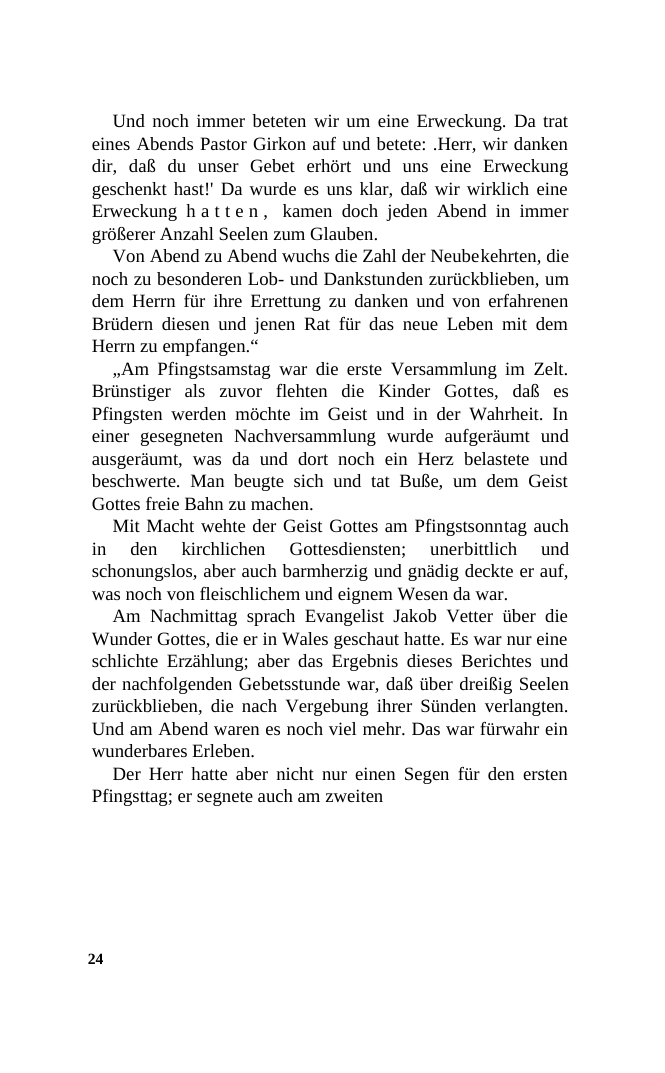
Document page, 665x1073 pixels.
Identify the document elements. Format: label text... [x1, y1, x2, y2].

text „Am Pfingstsamstag war die erste Versammlung im Zelt. Brünstiger als zuvor flehten die Kinder Gottes, daß es Pfingsten werden möchte im Geist und in der Wahrheit. In einer gesegneten Nachversammlung wurde aufgeräumt und ausgeräumt, was da und dort noch ein Herz belastete und beschwerte. Man beugte sich und tat Buße, um dem Geist Gottes freie Bahn zu machen. [92, 357, 569, 515]
text Mit Macht wehte der Geist Gottes am Pfingstsonntag auch in den kirchlichen Gottesdiensten; unerbittlich und schonungslos, aber auch barmherzig und gnädig deckte er auf, was noch von fleischlichem und eignem Wesen da war. [92, 515, 569, 605]
text Von Abend zu Abend wuchs die Zahl der Neubekehrten, die noch zu besonderen Lob- und Dankstunden zurückblieben, um dem Herrn für ihre Errettung zu danken und von erfahrenen Brüdern diesen und jenen Rat für das neue Leben mit dem Herrn zu empfangen.“ [92, 245, 569, 357]
text Am Nachmittag sprach Evangelist Jakob Vetter über die Wunder Gottes, die er in Wales geschaut hatte. Es war nur eine schlichte Erzählung; aber das Ergebnis dieses Berichtes und der nachfolgenden Gebetsstunde war, daß über dreißig Seelen zurückblieben, die nach Vergebung ihrer Sünden verlangten. Und am Abend waren es noch viel mehr. Das war fürwahr ein wunderbares Erleben. [92, 605, 569, 762]
text Der Herr hatte aber nicht nur einen Segen für den ersten Pfingsttag; er segnete auch am zweiten [92, 762, 569, 807]
text 24 [88, 952, 103, 968]
text Und noch immer beteten wir um eine Erweckung. Da trat eines Abends Pastor Girkon auf und betete: .Herr, wir danken dir, daß du unser Gebet erhört und uns eine Erweckung geschenkt hast!' Da wurde es uns klar, daß wir wirklich eine Erweckung hatten, kamen doch jeden Abend in immer größerer Anzahl Seelen zum Glauben. [92, 110, 569, 245]
